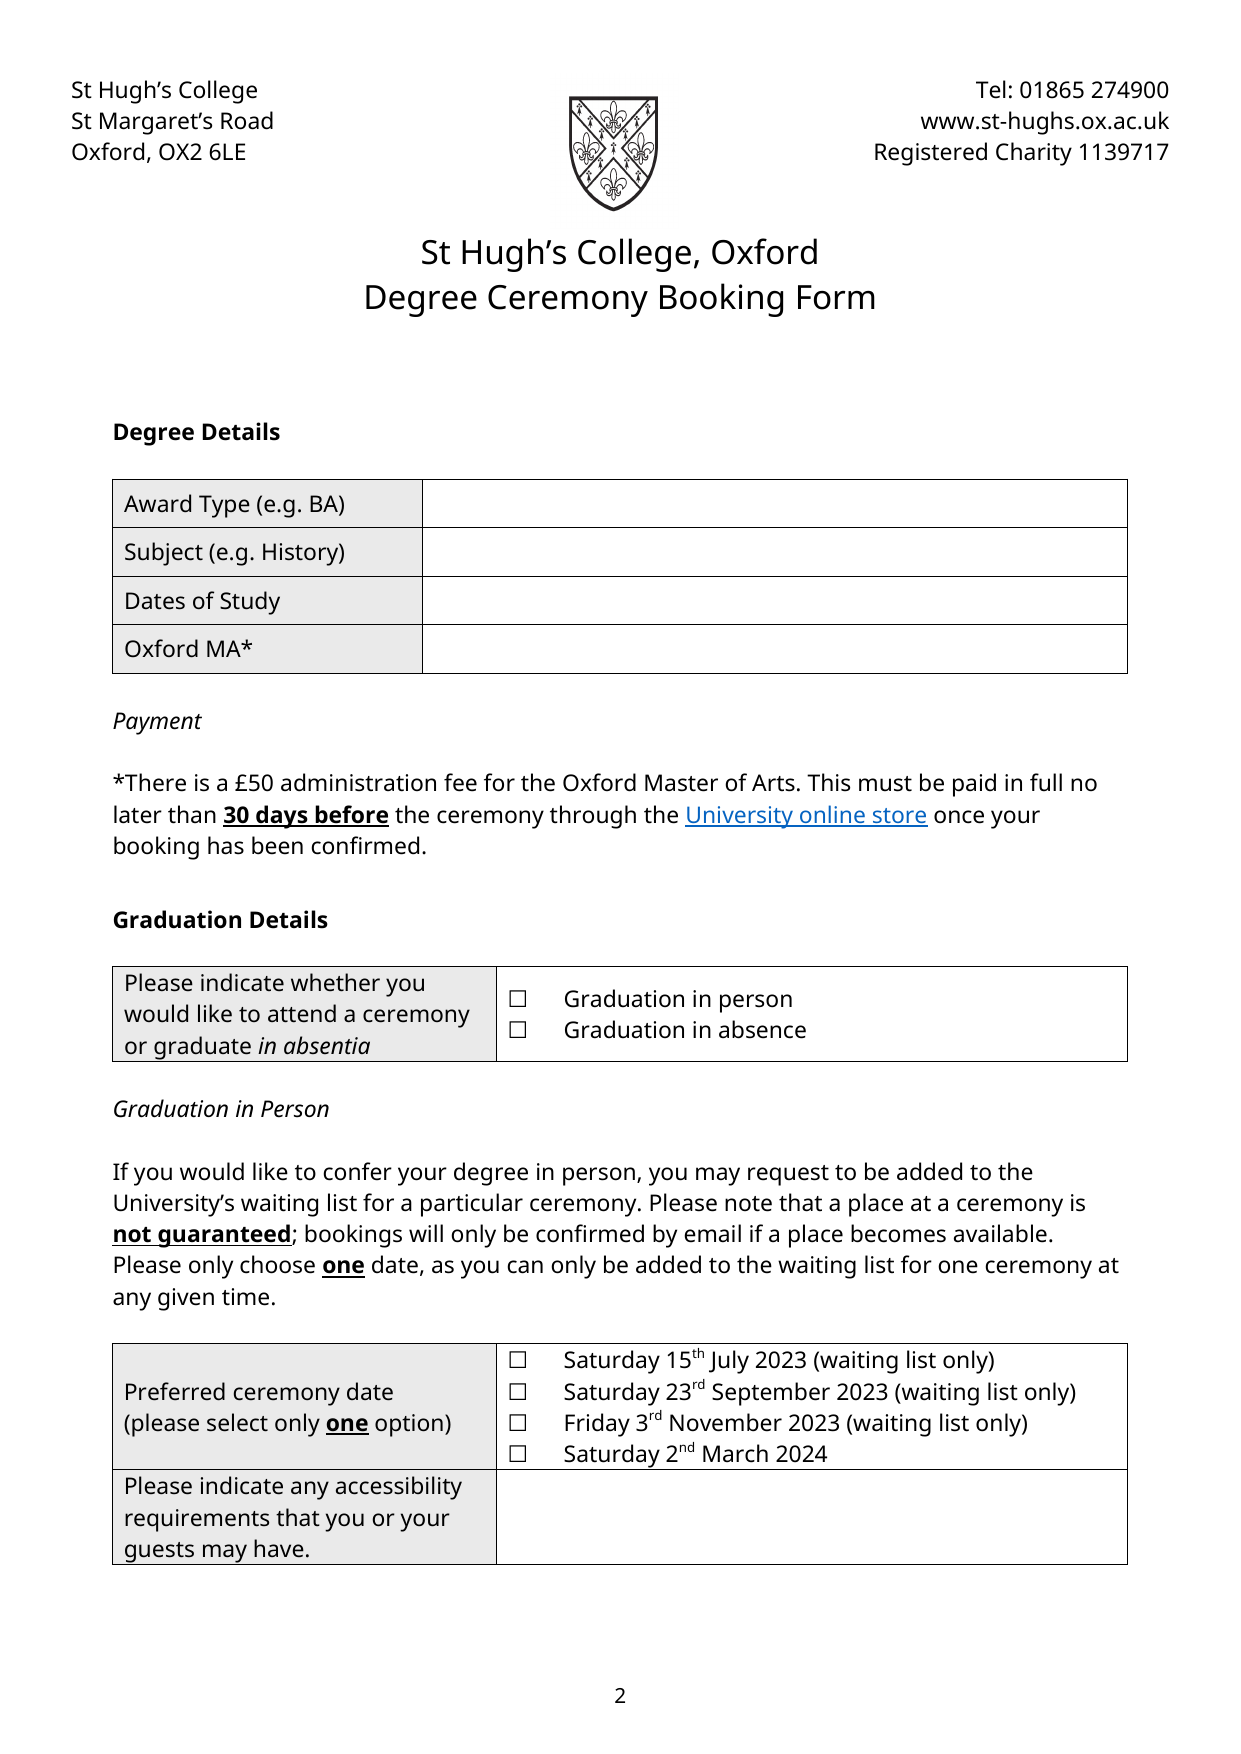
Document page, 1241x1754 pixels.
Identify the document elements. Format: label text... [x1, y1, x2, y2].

picture [550, 73, 679, 229]
table_header Please indicate whether you would like to attend a ceremony or graduate in absentia [113, 967, 496, 1061]
table_cell [423, 577, 1127, 624]
text Payment [112, 705, 1128, 736]
table_header Award Type (e.g. BA) [113, 480, 422, 527]
text If you would like to confer your degree in person, you may request to be added to the University’s waiting list for a particular ceremony. Please note that a place at a ceremony is not guaranteed; bookings will only be confirmed by email if a place becomes available. Please only choose one date, as you can only be added to the waiting list for one ceremony at any given time. [112, 1156, 1128, 1312]
table_cell Please indicate any accessibility requirements that you or your guests may have. [113, 1470, 496, 1564]
table_header Saturday 15th July 2023 (waiting list only) Saturday 23rd September 2023 (waiting list only) Friday 3rd November 2023 (waiting list only) Saturday 2nd March 2024 [497, 1344, 1127, 1469]
table_cell [423, 625, 1127, 673]
table_cell Oxford MA* [113, 625, 422, 673]
text *There is a £50 administration fee for the Oxford Master of Arts. This must be paid in full no later than 30 days before the ceremony through the University online store once your booking has been confirmed. [112, 767, 1128, 861]
table_cell [497, 1470, 1127, 1564]
table_header [423, 480, 1127, 527]
text Graduation Details [112, 904, 1128, 935]
table_header Preferred ceremony date (please select only one option) [113, 1344, 496, 1469]
text Graduation in Person [112, 1093, 1128, 1124]
table_cell Subject (e.g. History) [113, 528, 422, 576]
table_cell Dates of Study [113, 577, 422, 624]
table_header Graduation in person Graduation in absence [497, 967, 1127, 1061]
text Degree Details [112, 416, 1128, 447]
table_cell [423, 528, 1127, 576]
